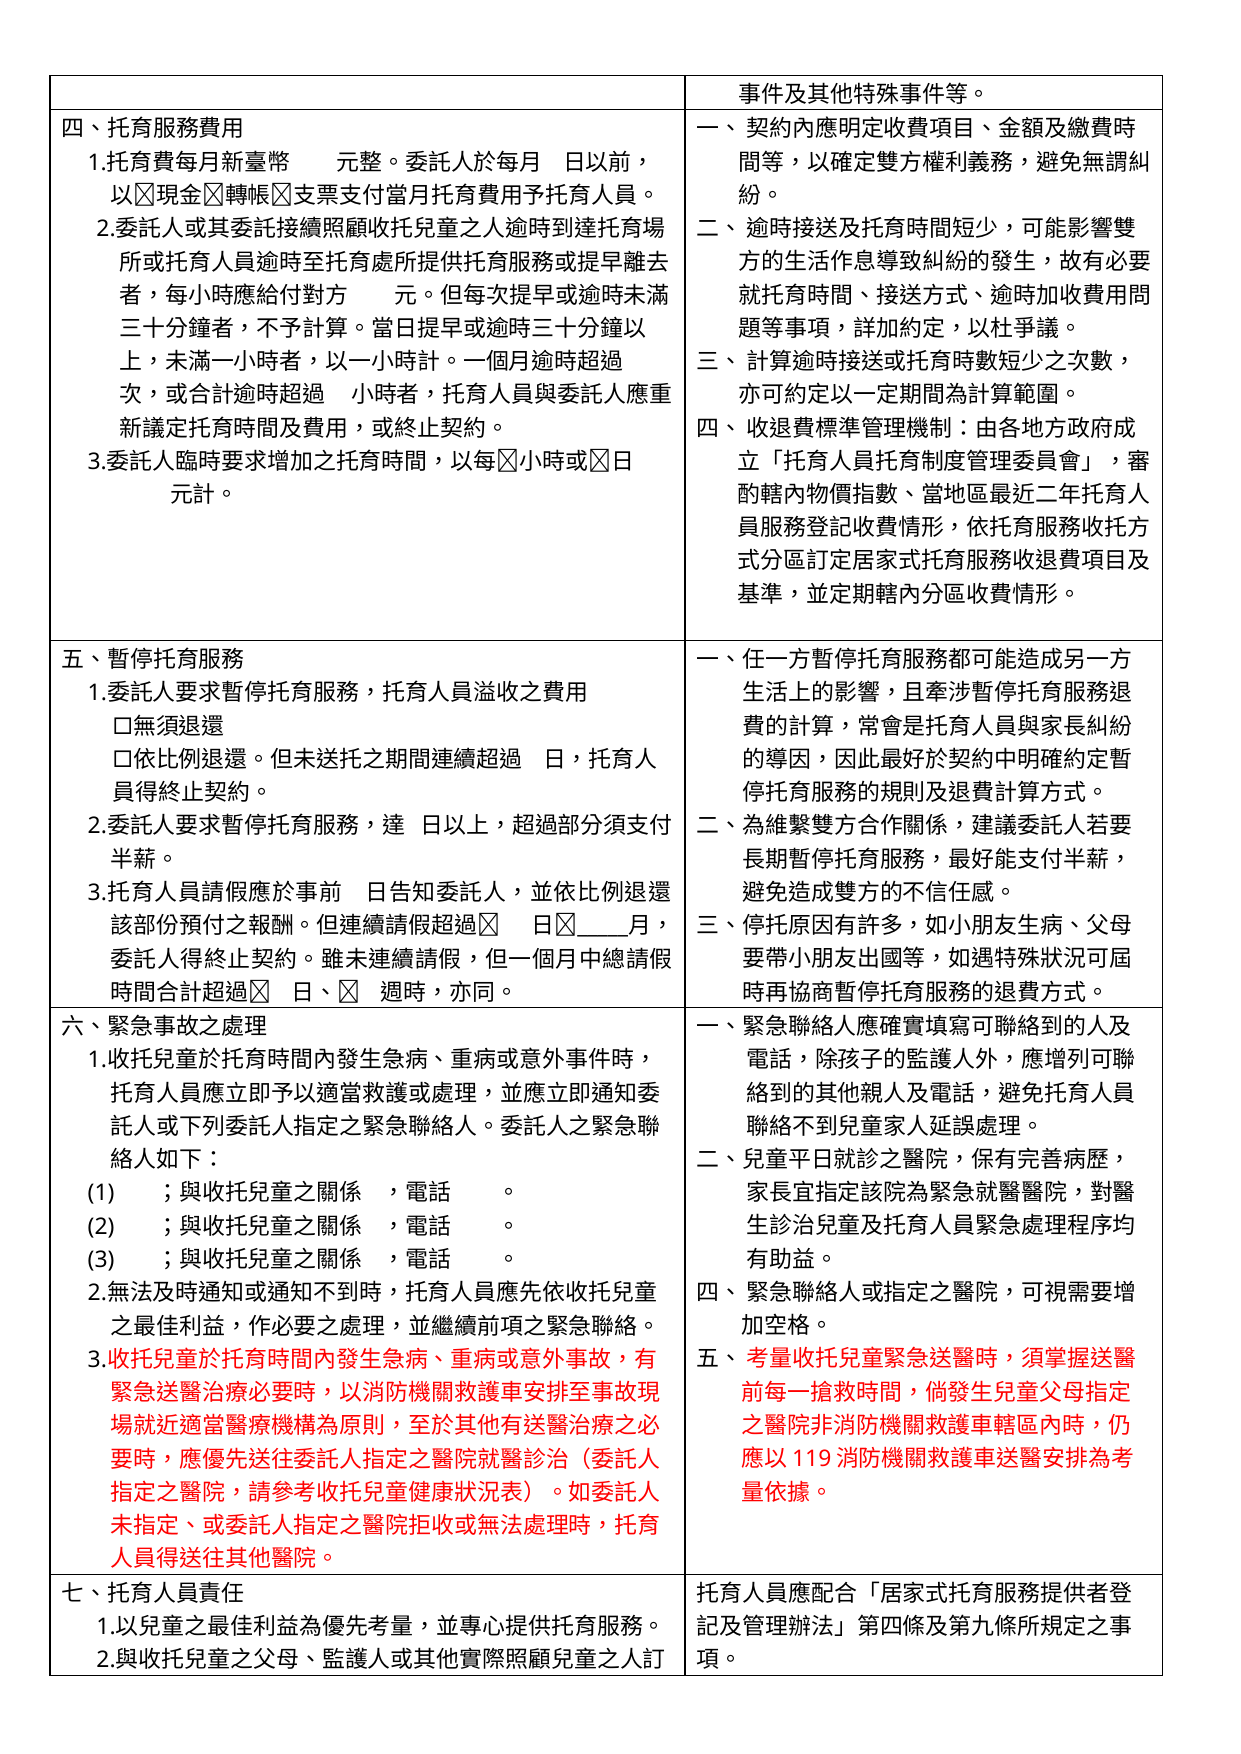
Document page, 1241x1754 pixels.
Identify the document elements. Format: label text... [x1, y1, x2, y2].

table_cell 契約內應明定收費項目、金額及繳費時間等，以確定雙方權利義務，避免無謂糾紛。 逾時接送及托育時間短少，可能影響雙方的生活作息導致糾紛的發生，故有必要就托育時間、接送方式、逾時加收費用問題等事項，詳加約定，以杜爭議。 計算逾時接送或托育時數短少之次數，亦可約定以一定期間為計算範圍。 收退費標準管理機制：由各地方政府成立「托育人員托育制度管理委員會」，審酌轄內物價指數、當地區最近二年托育人員服務登記收費情形，依托育服務收托方式分區訂定居家式托育服務收退費項目及基準，並定期轄內分區收費情形。 [686, 110, 1162, 640]
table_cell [686, 1575, 1162, 1674]
table_cell 一、任一方暫停托育服務都可能造成另一方生活上的影響，且牽涉暫停托育服務退費的計算，常會是托育人員與家長糾紛的導因，因此最好於契約中明確約定暫停托育服務的規則及退費計算方式。 二、為維繫雙方合作關係，建議委託人若要長期暫停托育服務，最好能支付半薪，避免造成雙方的不信任感。 三、停托原因有許多，如小朋友生病、父母要帶小朋友出國等，如遇特殊狀況可屆時再協商暫停托育服務的退費方式。 [686, 641, 1162, 1007]
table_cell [51, 76, 684, 109]
table_cell 四、托育服務費用 1.托育費每月新臺幣 元整。委託人於每月 日以前，以現金轉帳支票支付當月托育費用予托育人員。 2.委託人或其委託接續照顧收托兒童之人逾時到達托育場所或托育人員逾時至托育處所提供托育服務或提早離去者，每小時應給付對方 元。但每次提早或逾時未滿三十分鐘者，不予計算。當日提早或逾時三十分鐘以上，未滿一小時者，以一小時計。一個月逾時超過 次，或合計逾時超過 小時者，托育人員與委託人應重新議定托育時間及費用，或終止契約。 3.委託人臨時要求增加之托育時間，以每小時或日 元計。 [51, 110, 684, 640]
table_cell 六、緊急事故之處理 1.收托兒童於托育時間內發生急病、重病或意外事件時，托育人員應立即予以適當救護或處理，並應立即通知委託人或下列委託人指定之緊急聯絡人。委託人之緊急聯絡人如下： (1) ；與收托兒童之關係 ，電話 。 (2) ；與收托兒童之關係 ，電話 。 (3) ；與收托兒童之關係 ，電話 。 2.無法及時通知或通知不到時，托育人員應先依收托兒童之最佳利益，作必要之處理，並繼續前項之緊急聯絡。 3.收托兒童於托育時間內發生急病、重病或意外事故，有緊急送醫治療必要時，以消防機關救護車安排至事故現場就近適當醫療機構為原則，至於其他有送醫治療之必要時，應優先送往委託人指定之醫院就醫診治（委託人指定之醫院，請參考收托兒童健康狀況表）。如委託人未指定、或委託人指定之醫院拒收或無法處理時，托育人員得送往其他醫院。 [51, 1008, 684, 1573]
table_cell 一、緊急聯絡人應確實填寫可聯絡到的人及電話，除孩子的監護人外，應增列可聯絡到的其他親人及電話，避免托育人員聯絡不到兒童家人延誤處理。 二、兒童平日就診之醫院，保有完善病歷，家長宜指定該院為緊急就醫醫院，對醫生診治兒童及托育人員緊急處理程序均有助益。 緊急聯絡人或指定之醫院，可視需要增加空格。 考量收托兒童緊急送醫時，須掌握送醫前每一搶救時間，倘發生兒童父母指定之醫院非消防機關救護車轄區內時，仍應以119消防機關救護車送醫安排為考量依據。 [686, 1008, 1162, 1573]
table_cell 五、暫停托育服務 1.委託人要求暫停托育服務，托育人員溢收之費用 無須退還 依比例退還。但未送托之期間連續超過 日，托育人員得終止契約。 2.委託人要求暫停托育服務，達 日以上，超過部分須支付半薪。 3.托育人員請假應於事前 日告知委託人，並依比例退還該部份預付之報酬。但連續請假超過 日_____月，委託人得終止契約。雖未連續請假，但一個月中總請假時間合計超過 日、 週時，亦同。 [51, 641, 684, 1007]
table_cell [51, 1575, 684, 1674]
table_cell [686, 76, 1162, 109]
